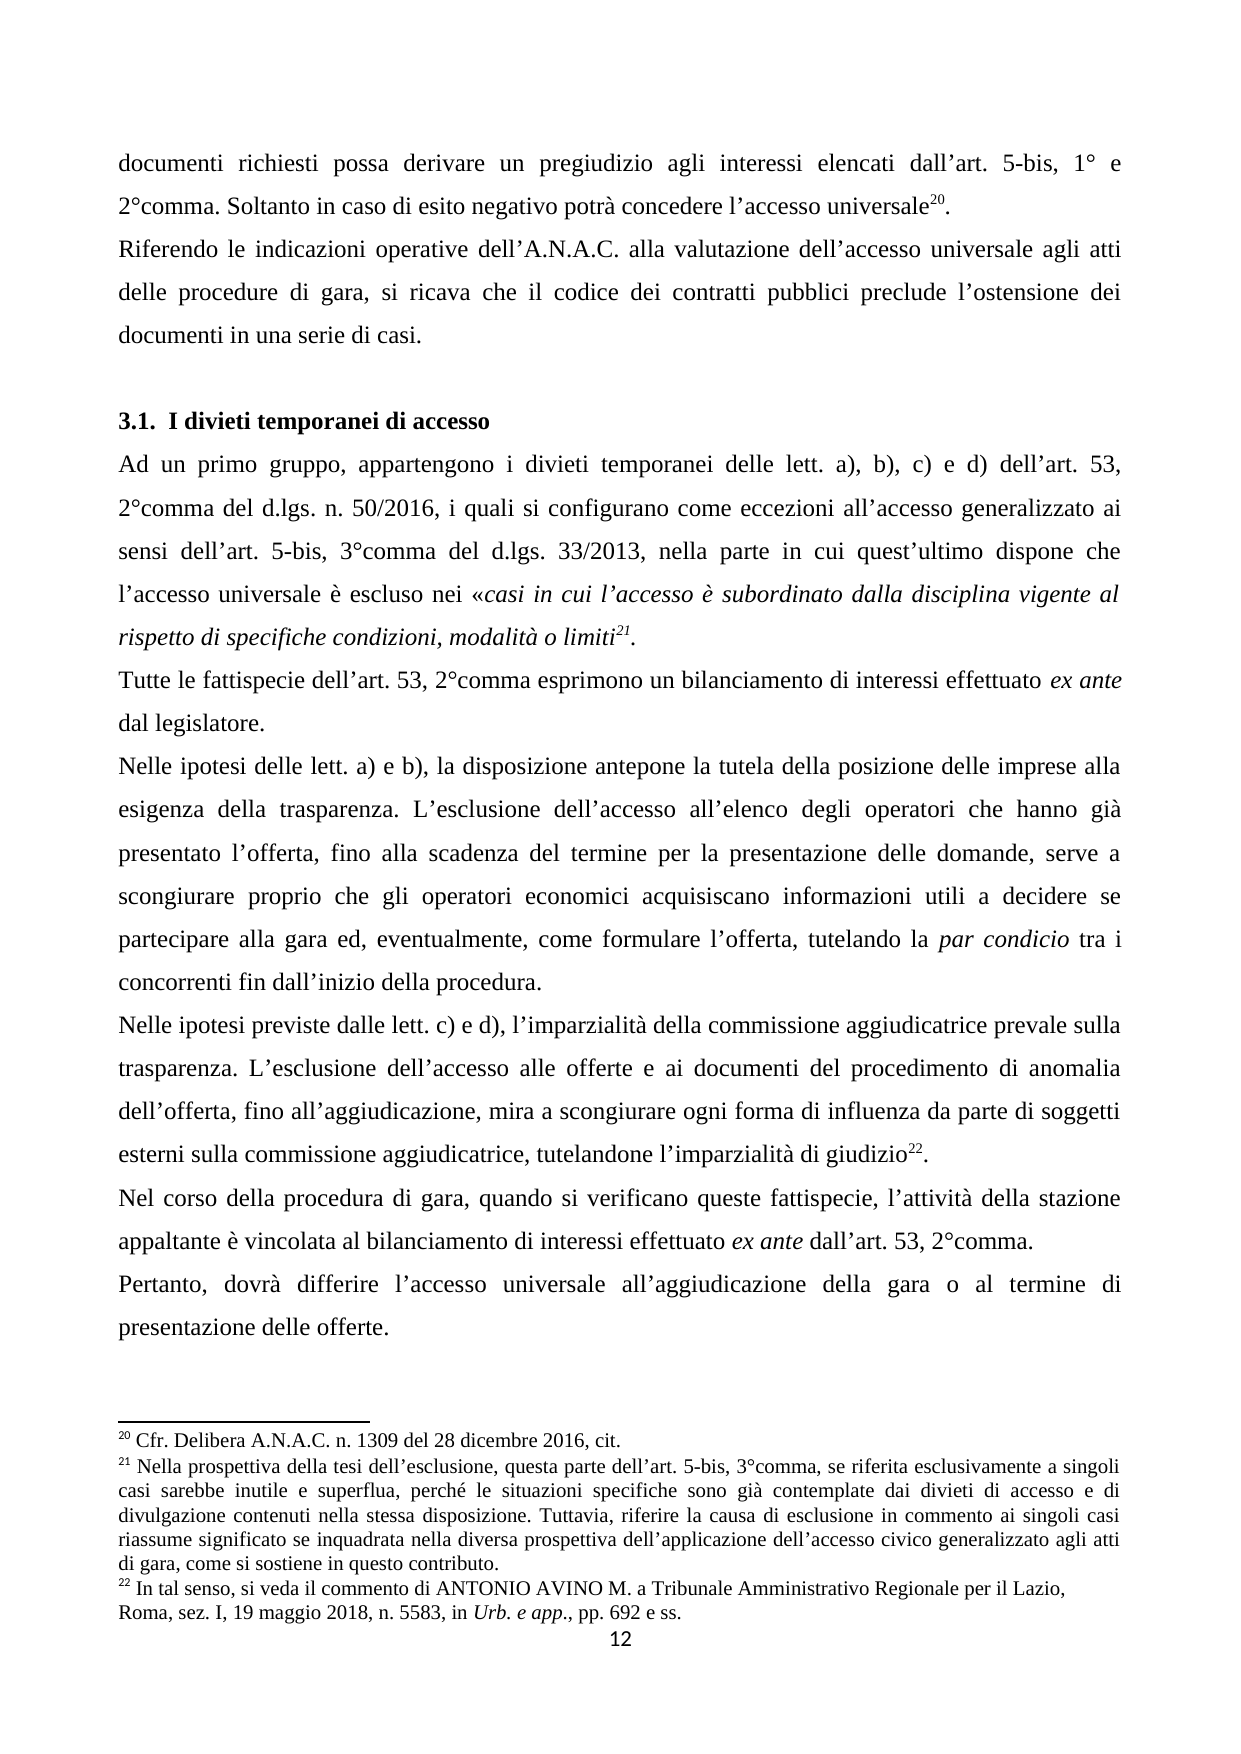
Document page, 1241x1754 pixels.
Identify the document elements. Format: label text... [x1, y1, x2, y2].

text Nel corso della procedura di gara, quando si verificano queste fattispecie, l’attività della stazione appaltante è vincolata al bilanciamento di interessi effettuato ex ante dall’art. 53, 2°comma. [118, 1183, 1122, 1254]
text Nelle ipotesi previste dalle lett. c) e d), l’imparzialità della commissione aggiudicatrice prevale sulla trasparenza. L’esclusione dell’accesso alle offerte e ai documenti del procedimento di anomalia dell’offerta, fino all’aggiudicazione, mira a scongiurare ogni forma di influenza da parte di soggetti esterni sulla commissione aggiudicatrice, tutelandone l’imparzialità di giudizio. [118, 1010, 1122, 1168]
text Pertanto, dovrà differire l’accesso universale all’aggiudicazione della gara o al termine di presentazione delle offerte. [118, 1269, 1122, 1341]
text Tutte le fattispecie dell’art. 53, 2°comma esprimono un bilanciamento di interessi effettuato ex ante dal legislatore. [118, 665, 1122, 737]
text Nelle ipotesi delle lett. a) e b), la disposizione antepone la tutela della posizione delle imprese alla esigenza della trasparenza. L’esclusione dell’accesso all’elenco degli operatori che hanno già presentato l’offerta, fino alla scadenza del termine per la presentazione delle domande, serve a scongiurare proprio che gli operatori economici acquisiscano informazioni utili a decidere se partecipare alla gara ed, eventualmente, come formulare l’offerta, tutelando la par condicio tra i concorrenti fin dall’inizio della procedura. [118, 751, 1122, 996]
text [118, 148, 1122, 219]
text Riferendo le indicazioni operative dell’A.N.A.C. alla valutazione dell’accesso universale agli atti delle procedure di gara, si ricava che il codice dei contratti pubblici preclude l’ostensione dei documenti in una serie di casi. [118, 234, 1122, 349]
text Ad un primo gruppo, appartengono i divieti temporanei delle lett. a), b), c) e d) dell’art. 53, 2°comma del d.lgs. n. 50/2016, i quali si configurano come eccezioni all’accesso generalizzato ai sensi dell’art. 5-bis, 3°comma del d.lgs. 33/2013, nella parte in cui quest’ultimo dispone che l’accesso universale è escluso nei «casi in cui l’accesso è subordinato dalla disciplina vigente al rispetto di specifiche condizioni, modalità o limiti. [118, 449, 1122, 651]
text 3.1. I divieti temporanei di accesso [118, 406, 1122, 435]
